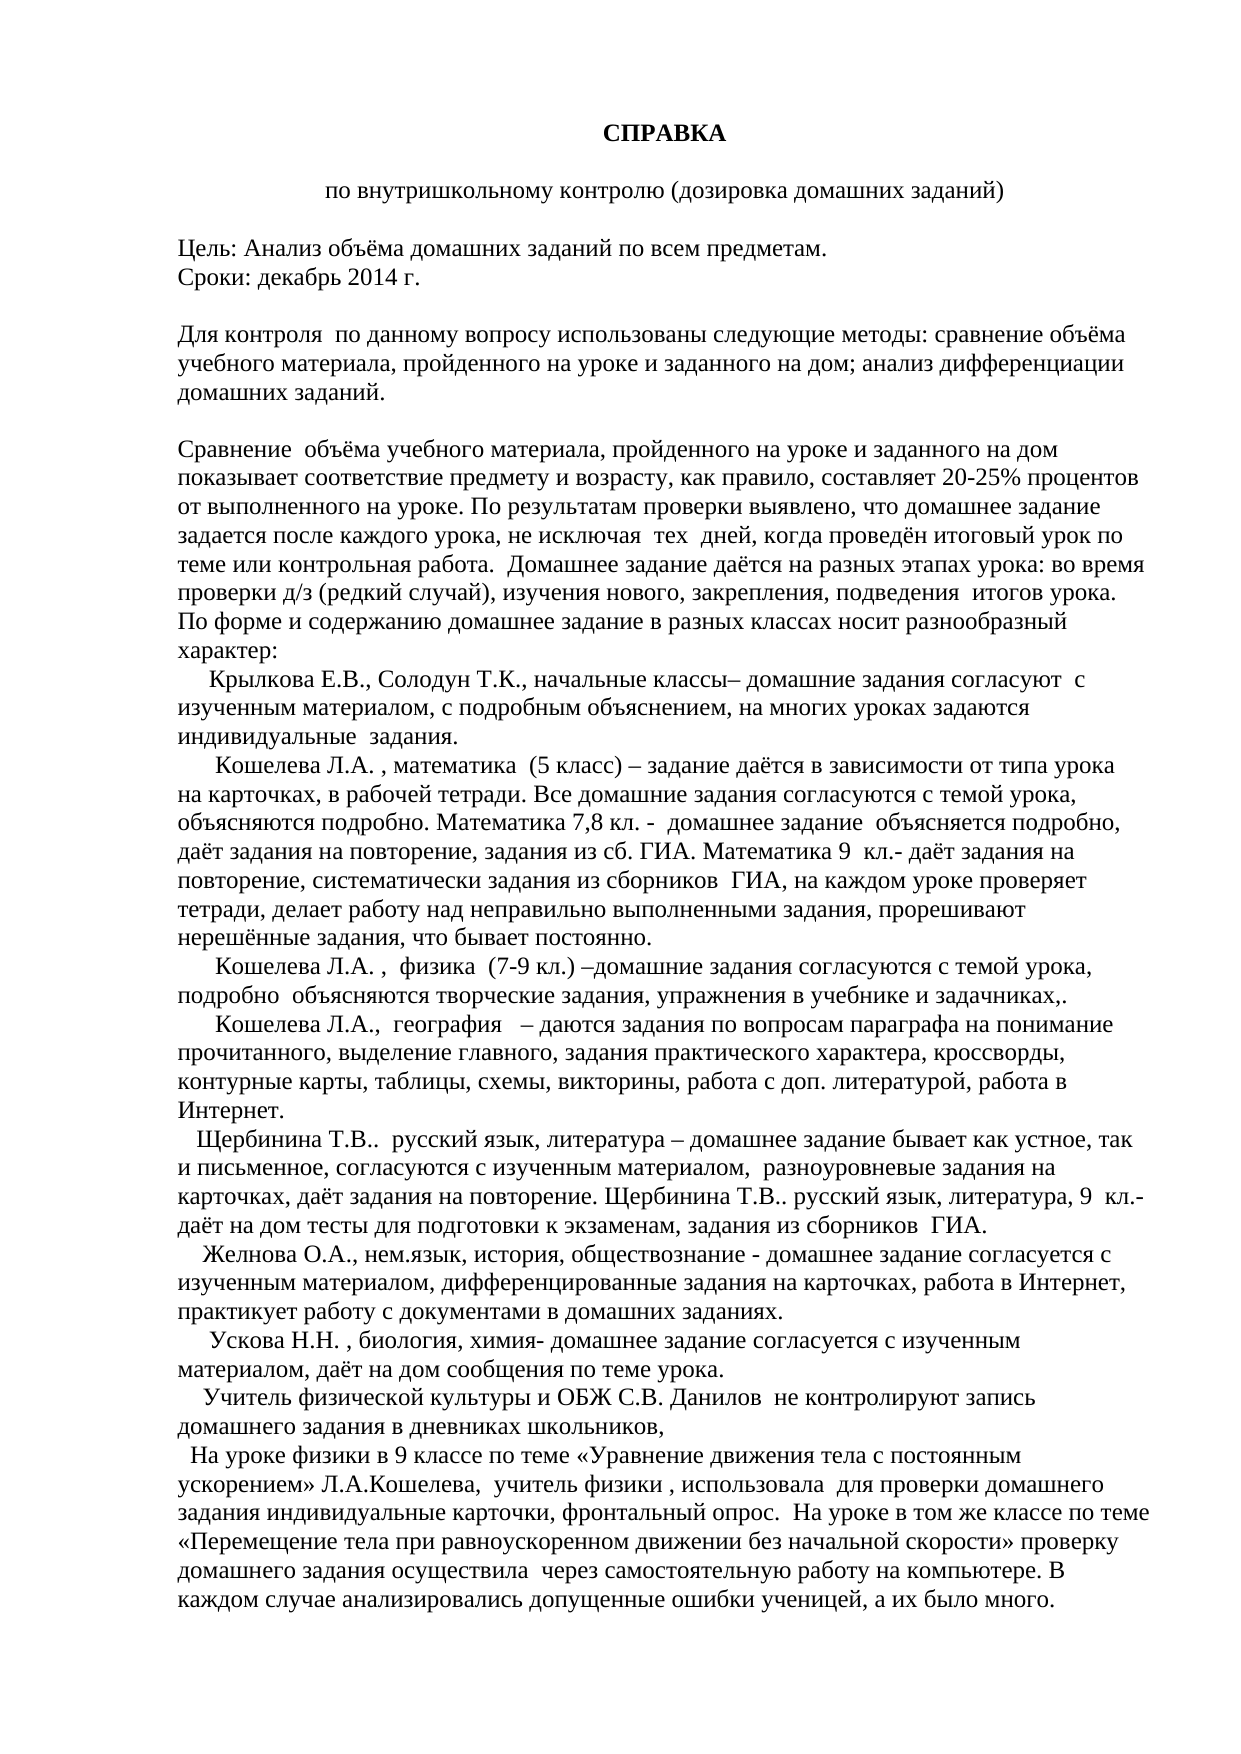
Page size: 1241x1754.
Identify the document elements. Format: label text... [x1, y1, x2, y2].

text По форме и содержанию домашнее задание в разных классах носит разнообразный характер: [177, 606, 1152, 664]
text Для контроля по данному вопросу использованы следующие методы: сравнение объёма учебного материала, пройденного на уроке и заданного на дом; анализ дифференциации домашних заданий. [177, 319, 1152, 406]
text Ускова Н.Н. , биология, химия- домашнее задание согласуется с изученным материалом, даёт на дом сообщения по теме урока. [177, 1325, 1152, 1382]
text СПРАВКА [177, 118, 1152, 147]
text Цель: Анализ объёма домашних заданий по всем предметам. [177, 233, 1152, 262]
text Щербинина Т.В.. русский язык, литература – домашнее задание бывает как устное, так и письменное, согласуются с изученным материалом, разноуровневые задания на карточках, даёт задания на повторение. Щербинина Т.В.. русский язык, литература, 9 кл.- [177, 1124, 1152, 1210]
text по внутришкольному контролю (дозировка домашних заданий) [177, 176, 1152, 204]
text Учитель физической культуры и ОБЖ С.В. Данилов не контролируют запись домашнего задания в дневниках школьников, [177, 1382, 1152, 1440]
text Желнова О.А., нем.язык, история, обществознание - домашнее задание согласуется с изученным материалом, дифференцированные задания на карточках, работа в Интернет, практикует работу с документами в домашних заданиях. [177, 1239, 1152, 1325]
text Кошелева Л.А., география – даются задания по вопросам параграфа на понимание прочитанного, выделение главного, задания практического характера, кроссворды, контурные карты, таблицы, схемы, викторины, работа с доп. литературой, работа в Интернет. [177, 1009, 1152, 1124]
text Кошелева Л.А. , физика (7-9 кл.) –домашние задания согласуются с темой урока, подробно объясняются творческие задания, упражнения в учебнике и задачниках,. [177, 951, 1152, 1009]
text Крылкова Е.В., Солодун Т.К., начальные классы– домашние задания согласуют с изученным материалом, с подробным объяснением, на многих уроках задаются индивидуальные задания. [177, 664, 1152, 750]
text даёт на дом тесты для подготовки к экзаменам, задания из сборников ГИА. [177, 1210, 1152, 1239]
text Кошелева Л.А. , математика (5 класс) – задание даётся в зависимости от типа урока на карточках, в рабочей тетради. Все домашние задания согласуются с темой урока, объясняются подробно. Математика 7,8 кл. - домашнее задание объясняется подробно, даёт задания на повторение, задания из сб. ГИА. Математика 9 кл.- даёт задания на повторение, систематически задания из сборников ГИА, на каждом уроке проверяет тетради, делает работу над неправильно выполненными задания, прорешивают нерешённые задания, что бывает постоянно. [177, 750, 1152, 951]
text На уроке физики в 9 классе по теме «Уравнение движения тела с постоянным ускорением» Л.А.Кошелева, учитель физики , использовала для проверки домашнего задания индивидуальные карточки, фронтальный опрос. На уроке в том же классе по теме «Перемещение тела при равноускоренном движении без начальной скорости» проверку домашнего задания осуществила через самостоятельную работу на компьютере. В каждом случае анализировались допущенные ошибки ученицей, а их было много. [177, 1440, 1152, 1612]
text Сроки: декабрь 2014 г. [177, 262, 1152, 291]
text Сравнение объёма учебного материала, пройденного на уроке и заданного на дом показывает соответствие предмету и возрасту, как правило, составляет 20-25% процентов от выполненного на уроке. По результатам проверки выявлено, что домашнее задание задается после каждого урока, не исключая тех дней, когда проведён итоговый урок по теме или контрольная работа. Домашнее задание даётся на разных этапах урока: во время проверки д/з (редкий случай), изучения нового, закрепления, подведения итогов урока. [177, 434, 1152, 606]
